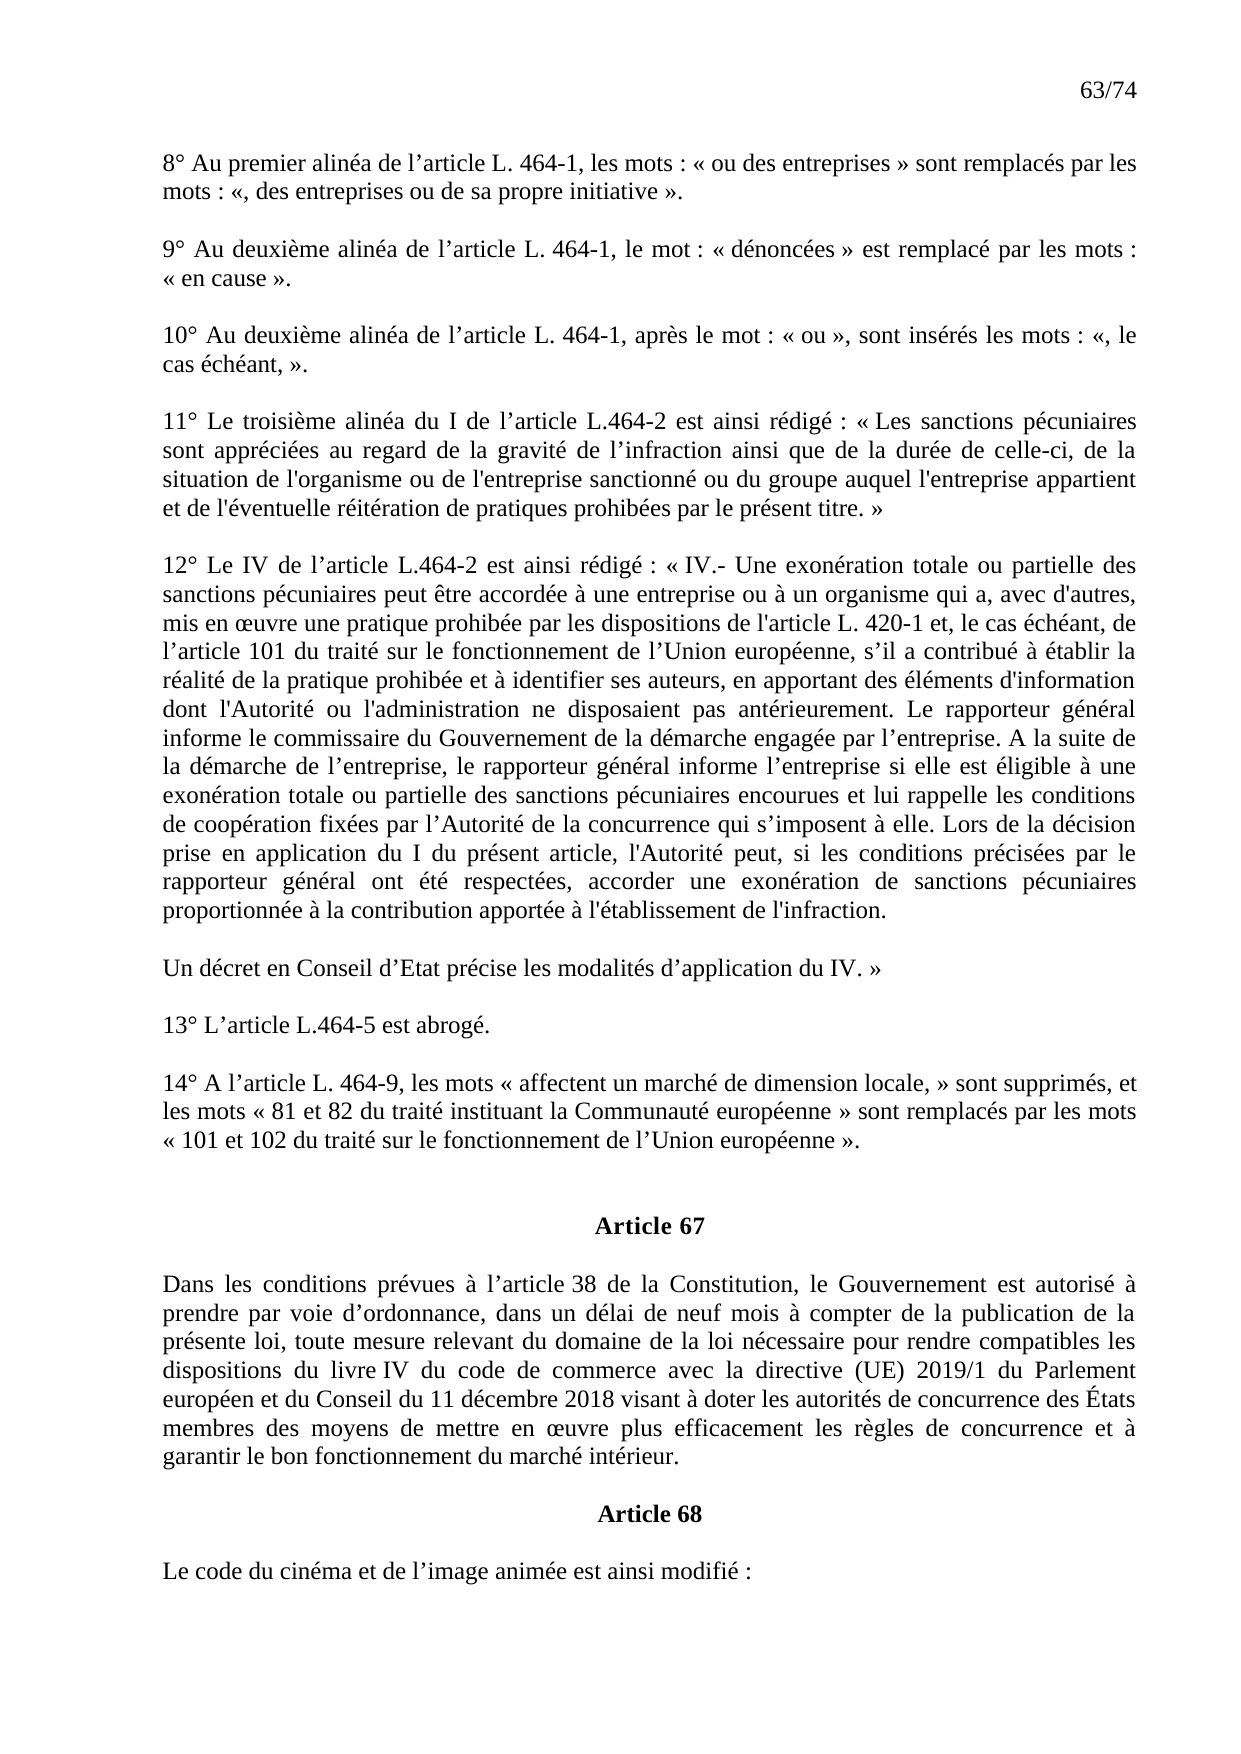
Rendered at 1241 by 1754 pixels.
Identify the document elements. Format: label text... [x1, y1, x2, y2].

text 10° Au deuxième alinéa de l’article L. 464-1, après le mot : « ou », sont insérés les mots : «, le cas échéant, ». [162, 320, 1137, 378]
text Article [162, 1499, 1137, 1528]
text 11° Le troisième alinéa du I de l’article L.464-2 est ainsi rédigé : « Les sanctions pécuniaires sont appréciées au regard de la gravité de l’infraction ainsi que de la durée de celle-ci, de la situation de l'organisme ou de l'entreprise sanctionné ou du groupe auquel l'entreprise appartient et de l'éventuelle réitération de pratiques prohibées par le présent titre. » [162, 406, 1137, 521]
text 8° Au premier alinéa de l’article L. 464-1, les mots : « ou des entreprises » sont remplacés par les mots : «, des entreprises ou de sa propre initiative ». [162, 148, 1137, 205]
text Article [162, 1211, 1137, 1240]
text Dans les conditions prévues à l’article 38 de la Constitution, le Gouvernement est autorisé à prendre par voie d’ordonnance, dans un délai de neuf mois à compter de la publication de la présente loi, toute mesure relevant du domaine de la loi nécessaire pour rendre compatibles les dispositions du livre IV du code de commerce avec la directive (UE) 2019/1 du Parlement européen et du Conseil du 11 décembre 2018 visant à doter les autorités de concurrence des États membres des moyens de mettre en œuvre plus efficacement les règles de concurrence et à garantir le bon fonctionnement du marché intérieur. [162, 1269, 1137, 1470]
text Le code du cinéma et de l’image animée est ainsi modifié : [162, 1556, 1137, 1585]
text 13° L’article L.464-5 est abrogé. [162, 1010, 1137, 1039]
text 9° Au deuxième alinéa de l’article L. 464-1, le mot : « dénoncées » est remplacé par les mots : « en cause ». [162, 234, 1137, 291]
text 14° A l’article L. 464-9, les mots « affectent un marché de dimension locale, » sont supprimés, et les mots « 81 et 82 du traité instituant la Communauté européenne » sont remplacés par les mots « 101 et 102 du traité sur le fonctionnement de l’Union européenne ». [162, 1068, 1137, 1154]
text Un décret en Conseil d’Etat précise les modalités d’application du IV. » [162, 953, 1137, 981]
text 12° Le IV de l’article L.464-2 est ainsi rédigé : « IV.- Une exonération totale ou partielle des sanctions pécuniaires peut être accordée à une entreprise ou à un organisme qui a, avec d'autres, mis en œuvre une pratique prohibée par les dispositions de l'article L. 420-1 et, le cas échéant, de l’article 101 du traité sur le fonctionnement de l’Union européenne, s’il a contribué à établir la réalité de la pratique prohibée et à identifier ses auteurs, en apportant des éléments d'information dont l'Autorité ou l'administration ne disposaient pas antérieurement. Le rapporteur général informe le commissaire du Gouvernement de la démarche engagée par l’entreprise. A la suite de la démarche de l’entreprise, le rapporteur général informe l’entreprise si elle est éligible à une exonération totale ou partielle des sanctions pécuniaires encourues et lui rappelle les conditions de coopération fixées par l’Autorité de la concurrence qui s’imposent à elle. Lors de la décision prise en application du I du présent article, l'Autorité peut, si les conditions précisées par le rapporteur général ont été respectées, accorder une exonération de sanctions pécuniaires proportionnée à la contribution apportée à l'établissement de l'infraction. [162, 550, 1137, 924]
